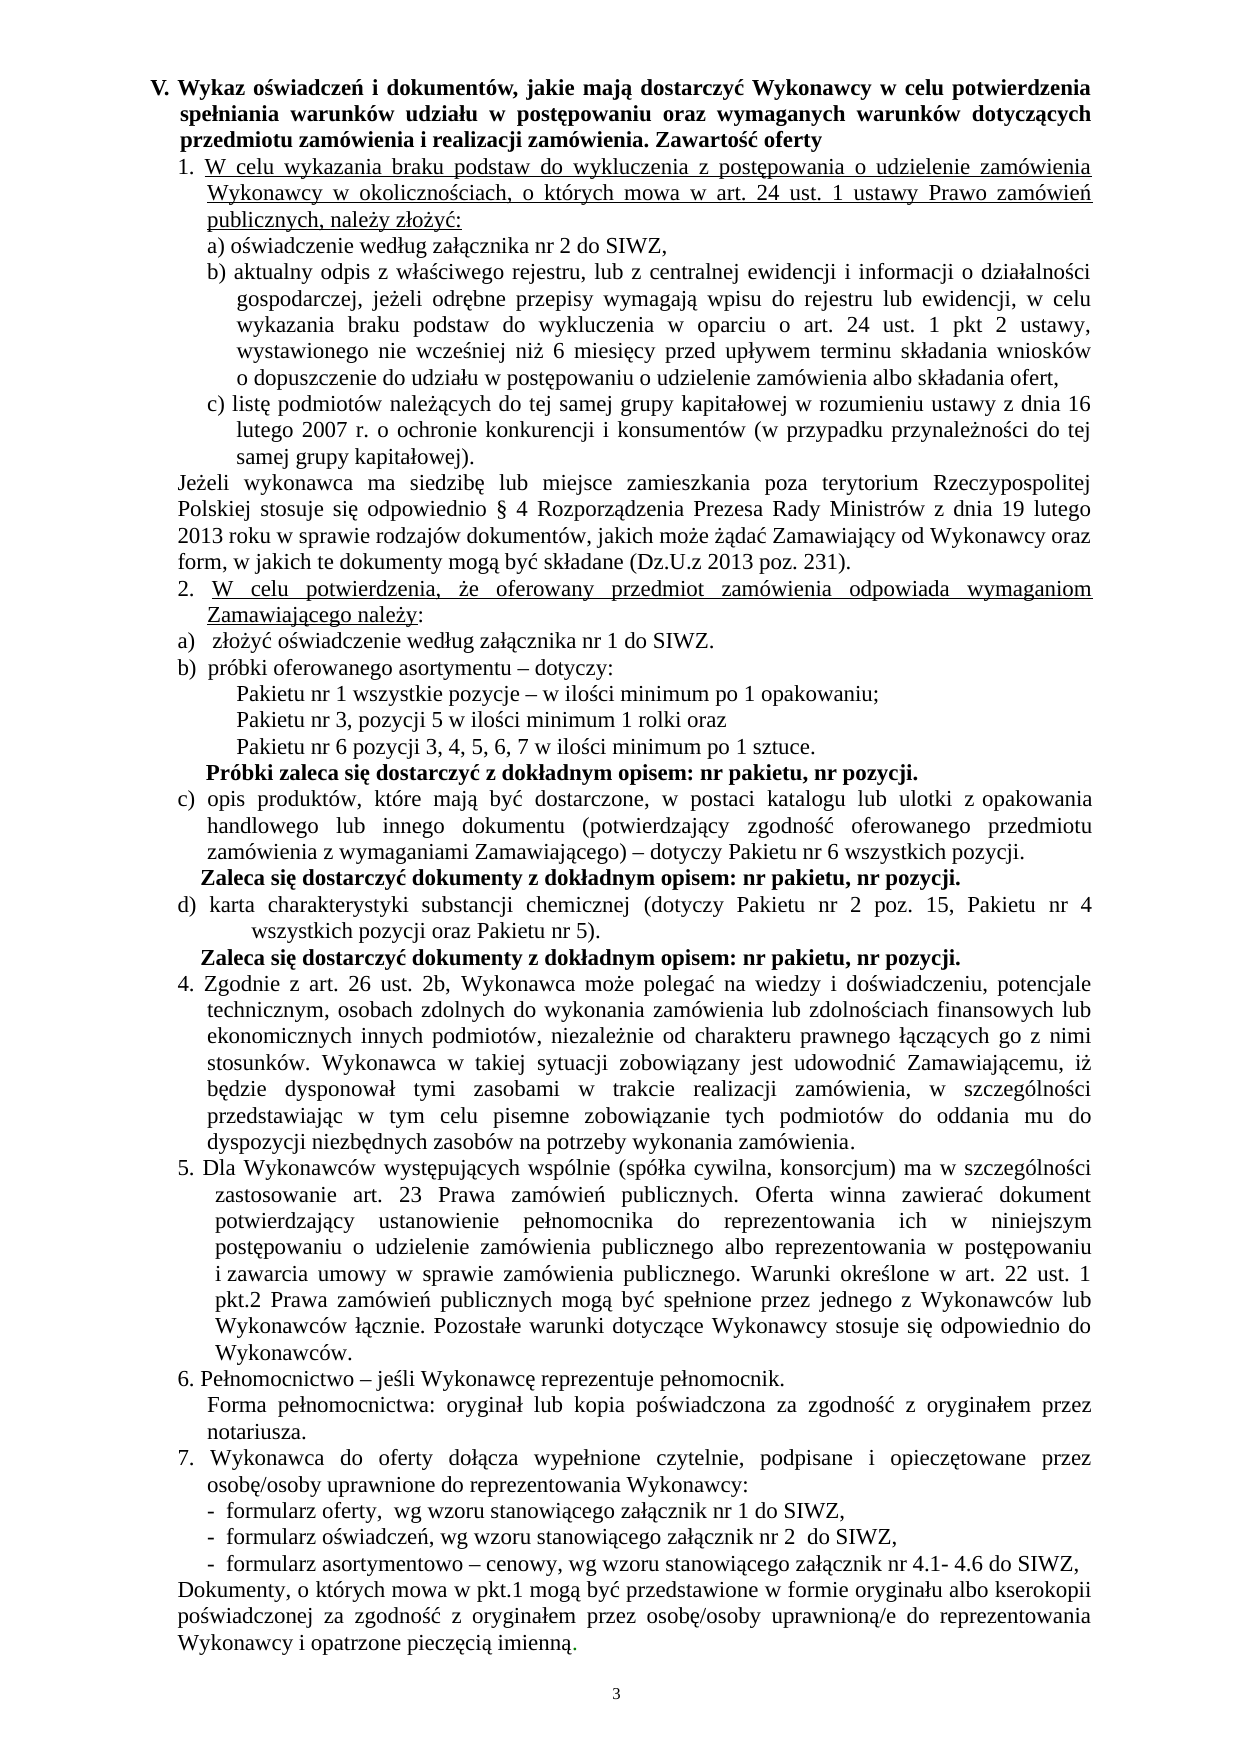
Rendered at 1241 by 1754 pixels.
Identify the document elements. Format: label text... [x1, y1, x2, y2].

text 5. Dla Wykonawców występujących wspólnie (spółka cywilna, konsorcjum) ma w szczególności zastosowanie art. 23 Prawa zamówień publicznych. Oferta winna zawierać dokument potwierdzający ustanowienie pełnomocnika do reprezentowania ich w niniejszym postępowaniu o udzielenie zamówienia publicznego albo reprezentowania w postępowaniu i zawarcia umowy w sprawie zamówienia publicznego. Warunki określone w art. 22 ust. 1 pkt.2 Prawa zamówień publicznych mogą być spełnione przez jednego z Wykonawców lub Wykonawców łącznie. Pozostałe warunki dotyczące Wykonawcy stosuje się odpowiednio do Wykonawców. [177, 1154, 1093, 1365]
text a) oświadczenie według załącznika nr 2 do SIWZ, [207, 232, 1093, 258]
text 7. Wykonawca do oferty dołącza wypełnione czytelnie, podpisane i opieczętowane przez osobę/osoby uprawnione do reprezentowania Wykonawcy: [177, 1444, 1093, 1497]
text 2. W celu potwierdzenia, że oferowany przedmiot zamówienia odpowiada wymaganiom Zamawiającego należy: [177, 574, 1093, 627]
text 1. W celu wykazania braku podstaw do wykluczenia z postępowania o udzielenie zamówienia Wykonawcy w okolicznościach, o których mowa w art. 24 ust. 1 ustawy Prawo zamówień publicznych, należy złożyć: [177, 153, 1093, 232]
text - formularz oświadczeń, wg wzoru stanowiącego załącznik nr 2 do SIWZ, [207, 1523, 1093, 1550]
subtitle V. Wykaz oświadczeń i dokumentów, jakie mają dostarczyć Wykonawcy w celu potwierdzenia spełniania warunków udziału w postępowaniu oraz wymaganych warunków dotyczących przedmiotu zamówienia i realizacji zamówienia. Zawartość oferty [150, 74, 1093, 153]
text d) karta charakterystyki substancji chemicznej (dotyczy Pakietu nr 2 poz. 15, Pakietu nr 4 wszystkich pozycji oraz Pakietu nr 5). [177, 891, 1093, 943]
text - formularz oferty, wg wzoru stanowiącego załącznik nr 1 do SIWZ, [177, 1497, 1093, 1523]
text Pakietu nr 6 pozycji 3, 4, 5, 6, 7 w ilości minimum po 1 sztuce. [207, 733, 1093, 759]
text Zaleca się dostarczyć dokumenty z dokładnym opisem: nr pakietu, nr pozycji. [177, 943, 1093, 970]
text b) aktualny odpis z właściwego rejestru, lub z centralnej ewidencji i informacji o działalności gospodarczej, jeżeli odrębne przepisy wymagają wpisu do rejestru lub ewidencji, w celu wykazania braku podstaw do wykluczenia w oparciu o art. 24 ust. 1 pkt 2 ustawy, wystawionego nie wcześniej niż 6 miesięcy przed upływem terminu składania wniosków o dopuszczenie do udziału w postępowaniu o udzielenie zamówienia albo składania ofert, [207, 258, 1093, 390]
text c) listę podmiotów należących do tej samej grupy kapitałowej w rozumieniu ustawy z dnia 16 lutego 2007 r. o ochronie konkurencji i konsumentów (w przypadku przynależności do tej samej grupy kapitałowej). [207, 390, 1093, 469]
text Jeżeli wykonawca ma siedzibę lub miejsce zamieszkania poza terytorium Rzeczypospolitej Polskiej stosuje się odpowiednio § 4 Rozporządzenia Prezesa Rady Ministrów z dnia 19 lutego 2013 roku w sprawie rodzajów dokumentów, jakich może żądać Zamawiający od Wykonawcy oraz form, w jakich te dokumenty mogą być składane (Dz.U.z 2013 poz. 231). [177, 469, 1093, 574]
text Zaleca się dostarczyć dokumenty z dokładnym opisem: nr pakietu, nr pozycji. [177, 864, 1093, 891]
text - formularz asortymentowo – cenowy, wg wzoru stanowiącego załącznik nr 4.1- 4.6 do SIWZ, [207, 1550, 1093, 1576]
text 4. Zgodnie z art. 26 ust. 2b, Wykonawca może polegać na wiedzy i doświadczeniu, potencjale technicznym, osobach zdolnych do wykonania zamówienia lub zdolnościach finansowych lub ekonomicznych innych podmiotów, niezależnie od charakteru prawnego łączących go z nimi stosunków. Wykonawca w takiej sytuacji zobowiązany jest udowodnić Zamawiającemu, iż będzie dysponował tymi zasobami w trakcie realizacji zamówienia, w szczególności przedstawiając w tym celu pisemne zobowiązanie tych podmiotów do oddania mu do dyspozycji niezbędnych zasobów na potrzeby wykonania zamówienia. [177, 970, 1093, 1154]
text a) złożyć oświadczenie według załącznika nr 1 do SIWZ. [177, 627, 1093, 654]
text c) opis produktów, które mają być dostarczone, w postaci katalogu lub ulotki z opakowania handlowego lub innego dokumentu (potwierdzający zgodność oferowanego przedmiotu zamówienia z wymaganiami Zamawiającego) – dotyczy Pakietu nr 6 wszystkich pozycji. [177, 785, 1093, 864]
text Pakietu nr 3, pozycji 5 w ilości minimum 1 rolki oraz [207, 706, 1093, 733]
text b) próbki oferowanego asortymentu – dotyczy: [177, 654, 1093, 680]
text Pakietu nr 1 wszystkie pozycje – w ilości minimum po 1 opakowaniu; [207, 680, 1093, 706]
text Próbki zaleca się dostarczyć z dokładnym opisem: nr pakietu, nr pozycji. [177, 759, 1093, 785]
text Forma pełnomocnictwa: oryginał lub kopia poświadczona za zgodność z oryginałem przez notariusza. [207, 1392, 1093, 1444]
text Dokumenty, o których mowa w pkt.1 mogą być przedstawione w formie oryginału albo kserokopii poświadczonej za zgodność z oryginałem przez osobę/osoby uprawnioną/e do reprezentowania Wykonawcy i opatrzone pieczęcią imienną. [177, 1576, 1093, 1655]
text 6. Pełnomocnictwo – jeśli Wykonawcę reprezentuje pełnomocnik. [177, 1365, 1093, 1392]
